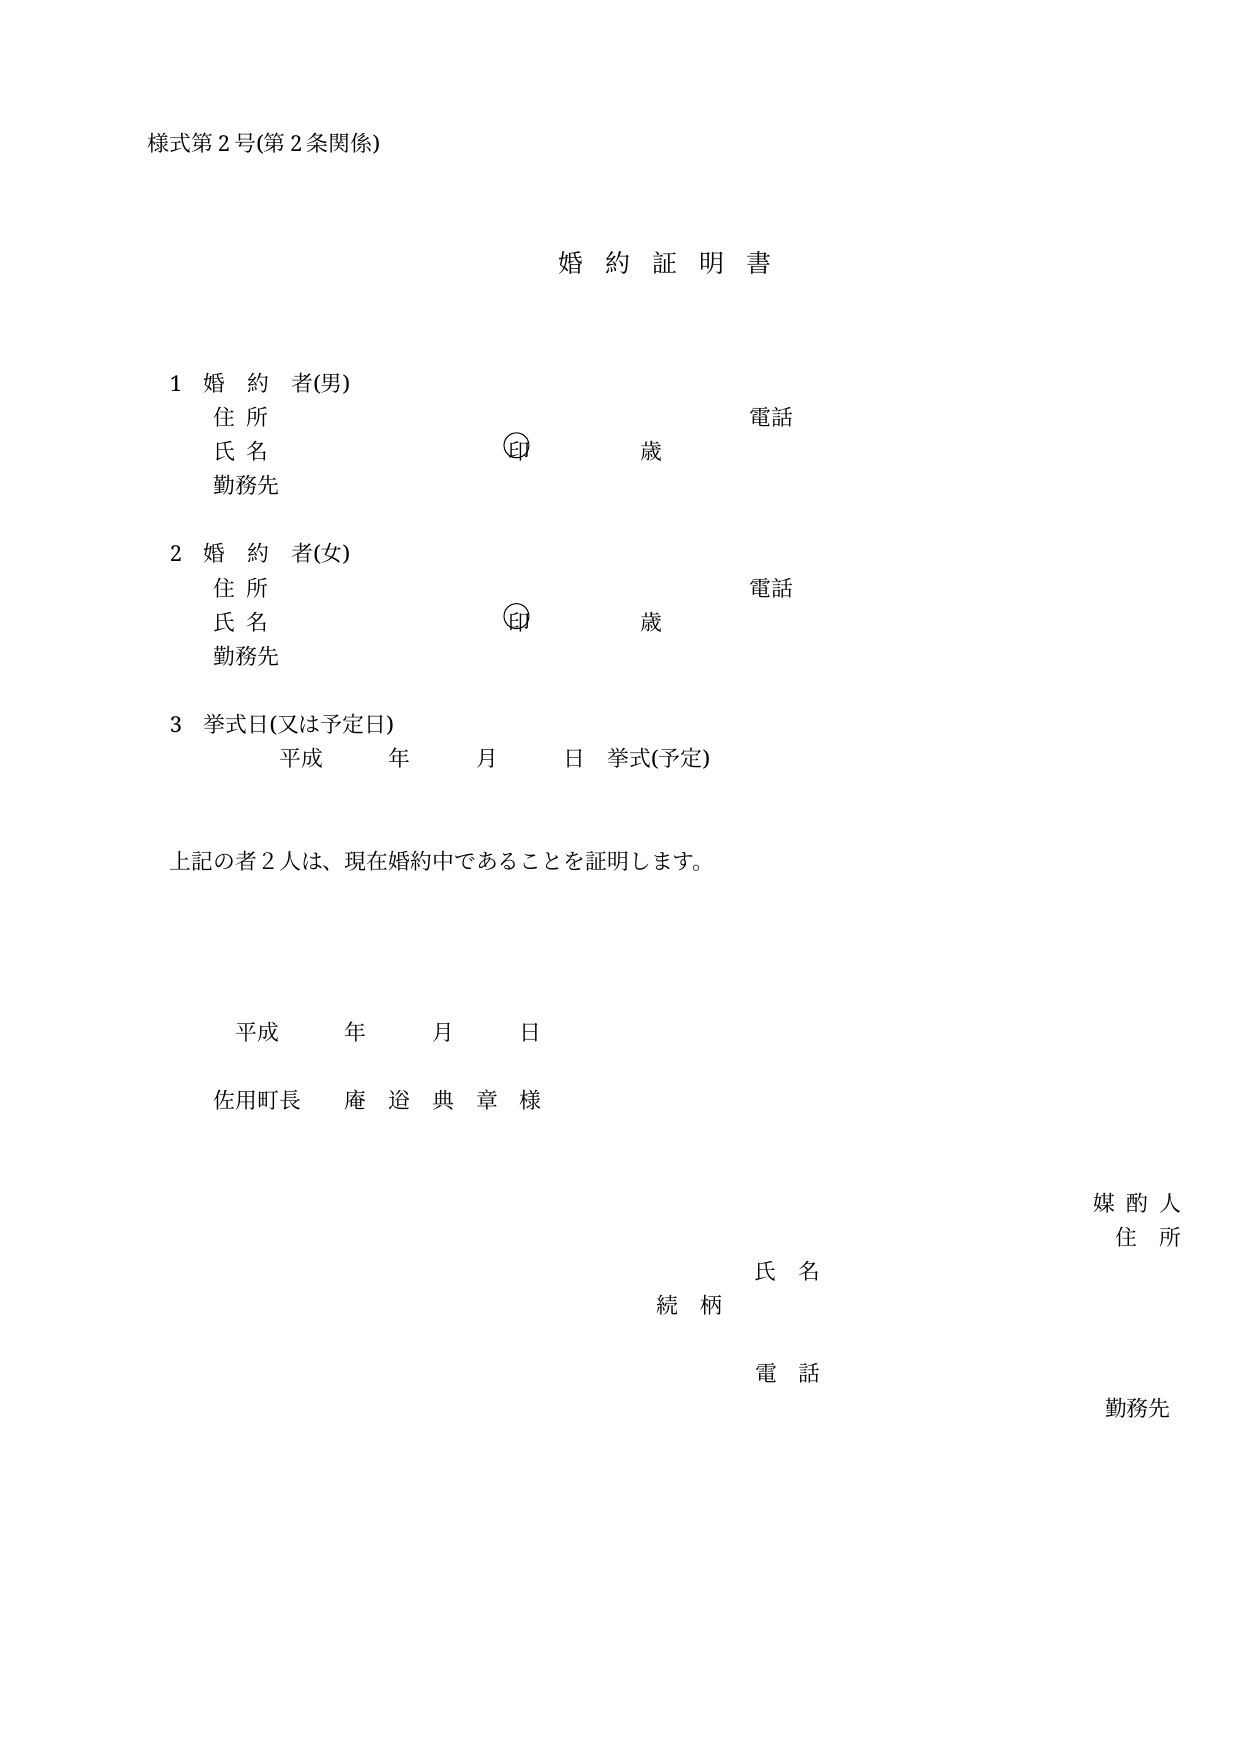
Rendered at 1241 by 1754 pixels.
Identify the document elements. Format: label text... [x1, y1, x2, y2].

text 媒酌人 [148, 1184, 1181, 1219]
text 3 挙式日(又は予定日) [148, 706, 1181, 740]
text 婚約証明書 [148, 228, 1181, 296]
text 続 柄 [148, 1287, 1094, 1321]
text 平成 年 月 日 挙式(予定) [148, 740, 1181, 774]
text 氏名 印 歳 [148, 433, 1181, 467]
text 勤務先 [148, 638, 1181, 672]
text 1 婚約者(男) [148, 364, 1181, 399]
text 佐用町長 庵 逧 典 章 様 [148, 1082, 1181, 1116]
text 電 話 [148, 1355, 820, 1389]
text 平成 年 月 日 [148, 1014, 1181, 1048]
text 住所 電話 [148, 569, 1181, 604]
text 勤務先 [148, 467, 1181, 501]
text 住 所 [148, 1219, 1181, 1253]
text 2 婚約者(女) [148, 535, 1181, 569]
text 勤務先 [148, 1389, 1170, 1424]
text 様式第2号(第2条関係) [148, 125, 1181, 159]
text 上記の者２人は、現在婚約中であることを証明します。 [148, 843, 1181, 877]
text 住所 電話 [148, 399, 1181, 433]
text 氏 名 [148, 1253, 1181, 1287]
text 氏名 印 歳 [148, 604, 1181, 638]
